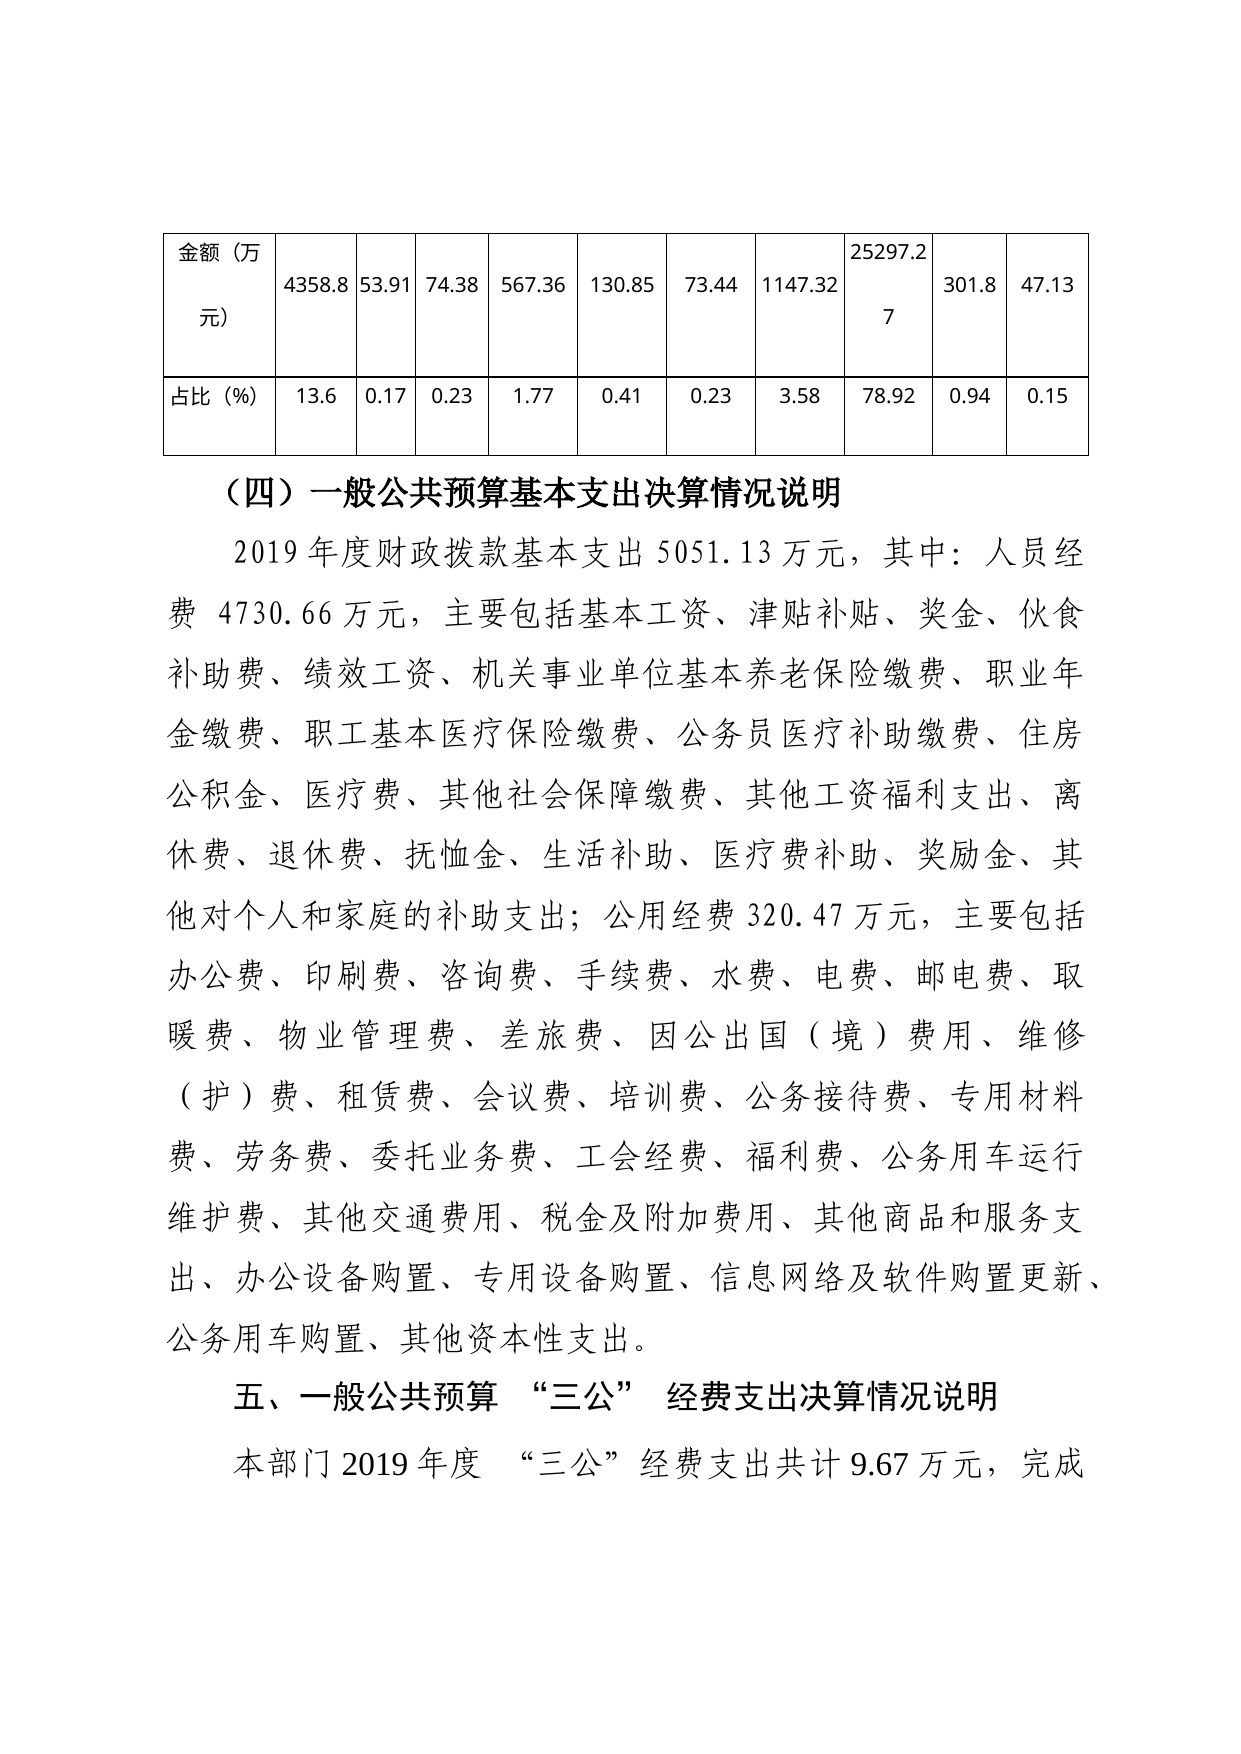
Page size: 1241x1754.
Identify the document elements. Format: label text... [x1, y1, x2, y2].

table_cell 53.91 [357, 234, 415, 376]
subtitle 五、一般公共预算 “三公” 经费支出决算情况说明 [165, 1362, 1087, 1427]
table_cell 78.92 [845, 378, 932, 455]
table_cell 4358.8 [276, 234, 356, 376]
table_cell 占比（%） [164, 378, 275, 455]
table_cell 47.13 [1007, 234, 1088, 376]
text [165, 1427, 1087, 1488]
table_cell 567.36 [489, 234, 577, 376]
table_cell 0.23 [667, 378, 755, 455]
table_cell 74.38 [416, 234, 488, 376]
table_cell 25297.27 [845, 234, 932, 376]
table_cell 13.6 [276, 378, 356, 455]
table_cell 1147.32 [756, 234, 844, 376]
table_cell 0.17 [357, 378, 415, 455]
table_cell 0.15 [1007, 378, 1088, 455]
text （四）一般公共预算基本支出决算情况说明 [209, 456, 1087, 516]
table_cell 73.44 [667, 234, 755, 376]
table_cell 0.94 [933, 378, 1006, 455]
table_cell 301.8 [933, 234, 1006, 376]
table_cell 0.41 [578, 378, 666, 455]
table_cell 130.85 [578, 234, 666, 376]
table_cell 1.77 [489, 378, 577, 455]
table_cell 3.58 [756, 378, 844, 455]
text 2019年度财政拨款基本支出5051.13万元，其中：人员经费 4730.66万元，主要包括基本工资、津贴补贴、奖金、伙食补助费、绩效工资、机关事业单位基本养老保险缴费、职业年金缴费、职工基本医疗保险缴费、公务员医疗补助缴费、住房公积金、医疗费、其他社会保障缴费、其他工资福利支出、离休费、退休费、抚恤金、生活补助、医疗费补助、奖励金、其他对个人和家庭的补助支出；公用经费320.47万元，主要包括办公费、印刷费、咨询费、手续费、水费、电费、邮电费、取暖费、物业管理费、差旅费、因公出国（境）费用、维修（护）费、租赁费、会议费、培训费、公务接待费、专用材料费、劳务费、委托业务费、工会经费、福利费、公务用车运行维护费、其他交通费用、税金及附加费用、其他商品和服务支出、办公设备购置、专用设备购置、信息网络及软件购置更新、公务用车购置、其他资本性支出。 [165, 516, 1087, 1362]
table_cell 0.23 [416, 378, 488, 455]
table_cell 金额（万元） [164, 234, 275, 376]
